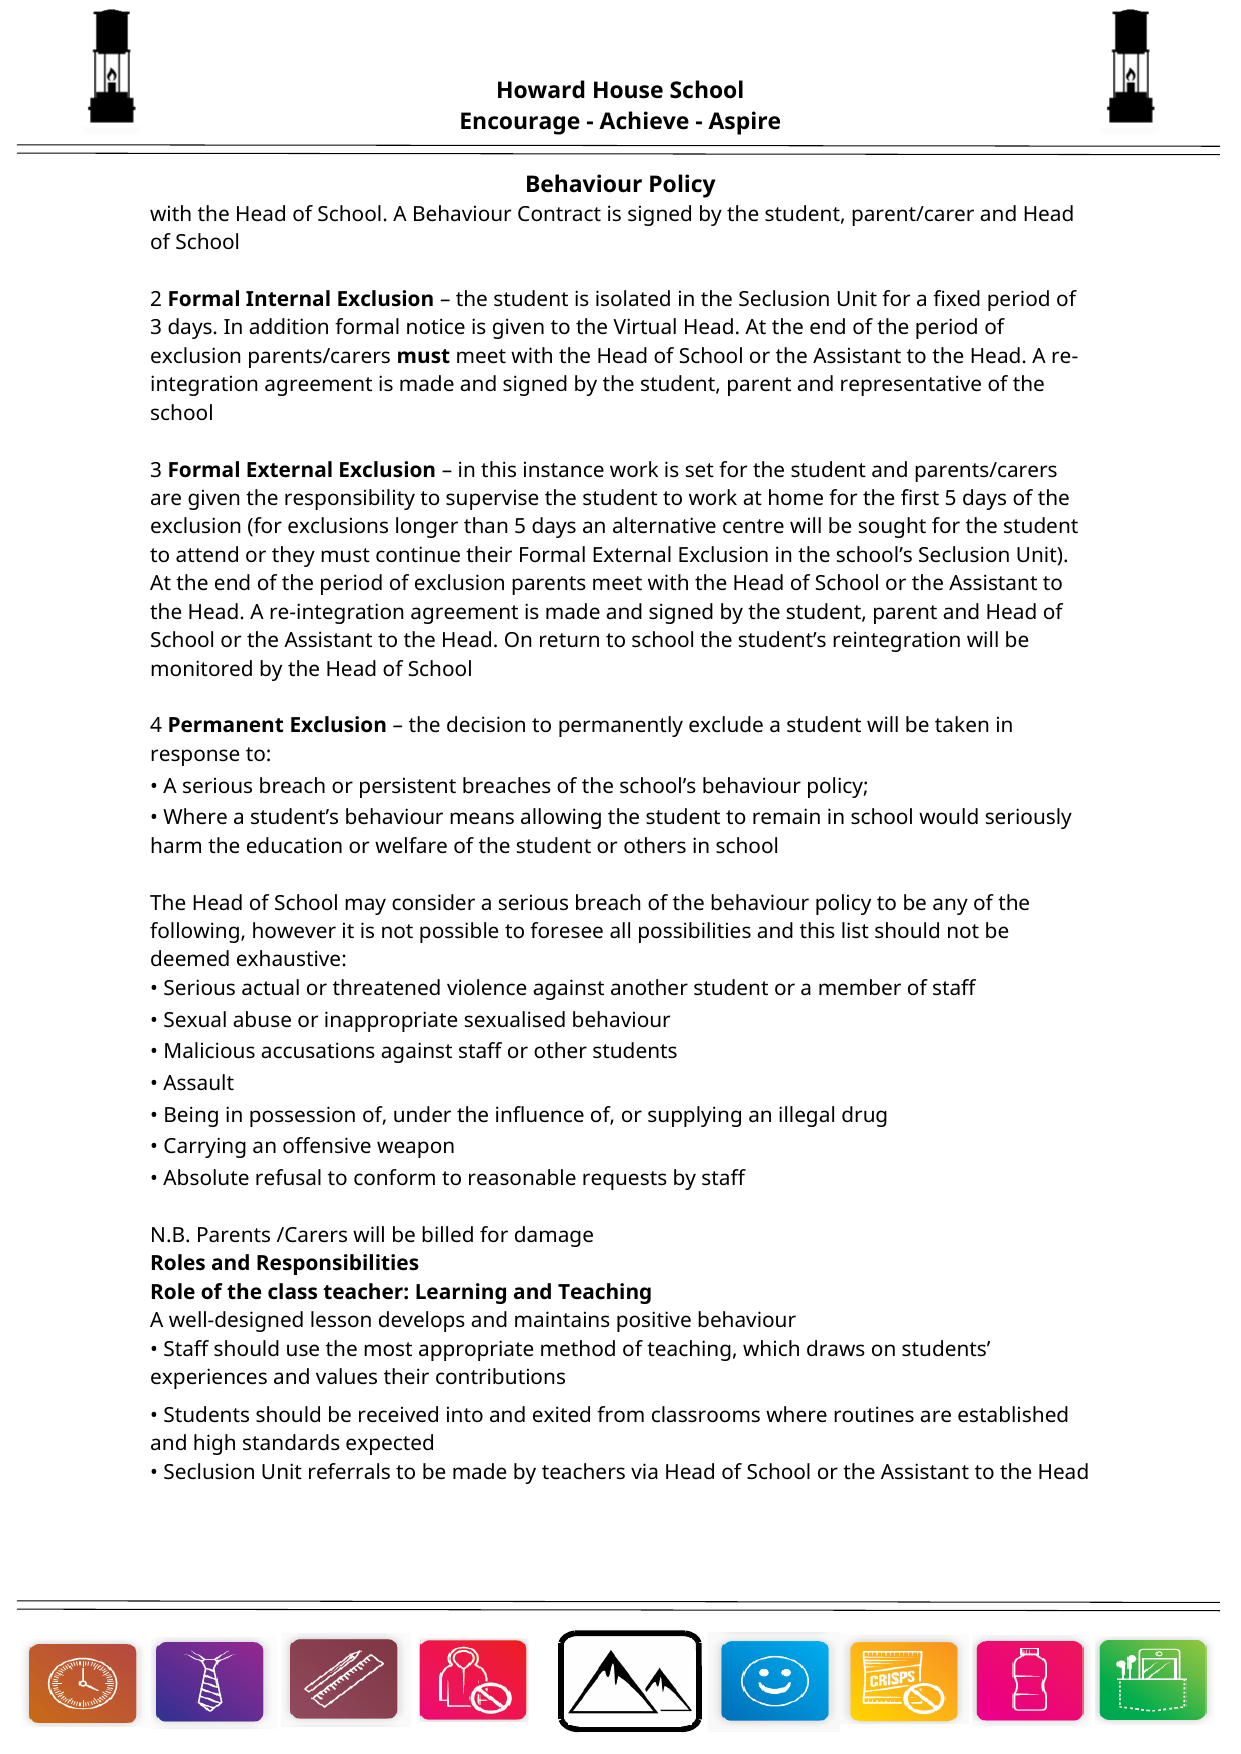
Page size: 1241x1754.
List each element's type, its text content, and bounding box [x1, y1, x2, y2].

text • Malicious accusations against staff or other students [150, 1036, 1090, 1065]
picture [419, 1638, 529, 1722]
text • Being in possession of, under the influence of, or supplying an illegal drug [150, 1100, 1090, 1128]
picture [1090, 0, 1170, 144]
text • A serious breach or persistent breaches of the school’s behaviour policy; [150, 771, 1090, 799]
text • Staff should use the most appropriate method of teaching, which draws on students’ experiences and values their contributions [150, 1334, 1090, 1391]
text Roles and Responsibilities [150, 1248, 1090, 1277]
text • Serious actual or threatened violence against another student or a member of staff [150, 973, 1090, 1001]
text N.B. Parents /Carers will be billed for damage [150, 1220, 1090, 1248]
picture [1095, 1636, 1214, 1725]
text • Seclusion Unit referrals to be made by teachers via Head of School or the Assistant to the Head [150, 1457, 1090, 1485]
text A well-designed lesson develops and maintains positive behaviour [150, 1305, 1090, 1334]
text 3 Formal External Exclusion – in this instance work is set for the student and parents/carers are given the responsibility to supervise the student to work at home for the first 5 days of the exclusion (for exclusions longer than 5 days an alternative centre will be sought for the student to attend or they must continue their Formal External Exclusion in the school’s Seclusion Unit). At the end of the period of exclusion parents meet with the Head of School or the Assistant to the Head. A re-integration agreement is made and signed by the student, parent and Head of School or the Assistant to the Head. On return to school the student’s reintegration will be monitored by the Head of School [150, 455, 1090, 682]
picture [972, 1635, 1092, 1726]
text • Assault [150, 1068, 1090, 1096]
text • Carrying an offensive weapon [150, 1131, 1090, 1160]
text 4 Permanent Exclusion – the decision to permanently exclude a student will be taken in response to: [150, 711, 1090, 767]
text 2 Formal Internal Exclusion – the student is isolated in the Seclusion Unit for a fixed period of 3 days. In addition formal notice is given to the Virtual Head. At the end of the period of exclusion parents/carers must meet with the Head of School or the Assistant to the Head. A re-integration agreement is made and signed by the student, parent and representative of the school [150, 284, 1090, 426]
picture [568, 1638, 692, 1725]
text Role of the class teacher: Learning and Teaching [150, 1277, 1090, 1305]
text The Head of School may consider a serious breach of the behaviour policy to be any of the following, however it is not possible to foresee all possibilities and this list should not be deemed exhaustive: [150, 888, 1090, 973]
picture [281, 1633, 412, 1727]
text • Students should be received into and exited from classrooms where routines are established and high standards expected [150, 1400, 1090, 1457]
text • Absolute refusal to conform to reasonable requests by staff [150, 1163, 1090, 1191]
picture [71, 0, 150, 144]
text • Sexual abuse or inappropriate sexualised behaviour [150, 1005, 1090, 1033]
picture [707, 1632, 970, 1732]
picture [21, 1637, 278, 1729]
text • Where a student’s behaviour means allowing the student to remain in school would seriously harm the education or welfare of the student or others in school [150, 802, 1090, 859]
